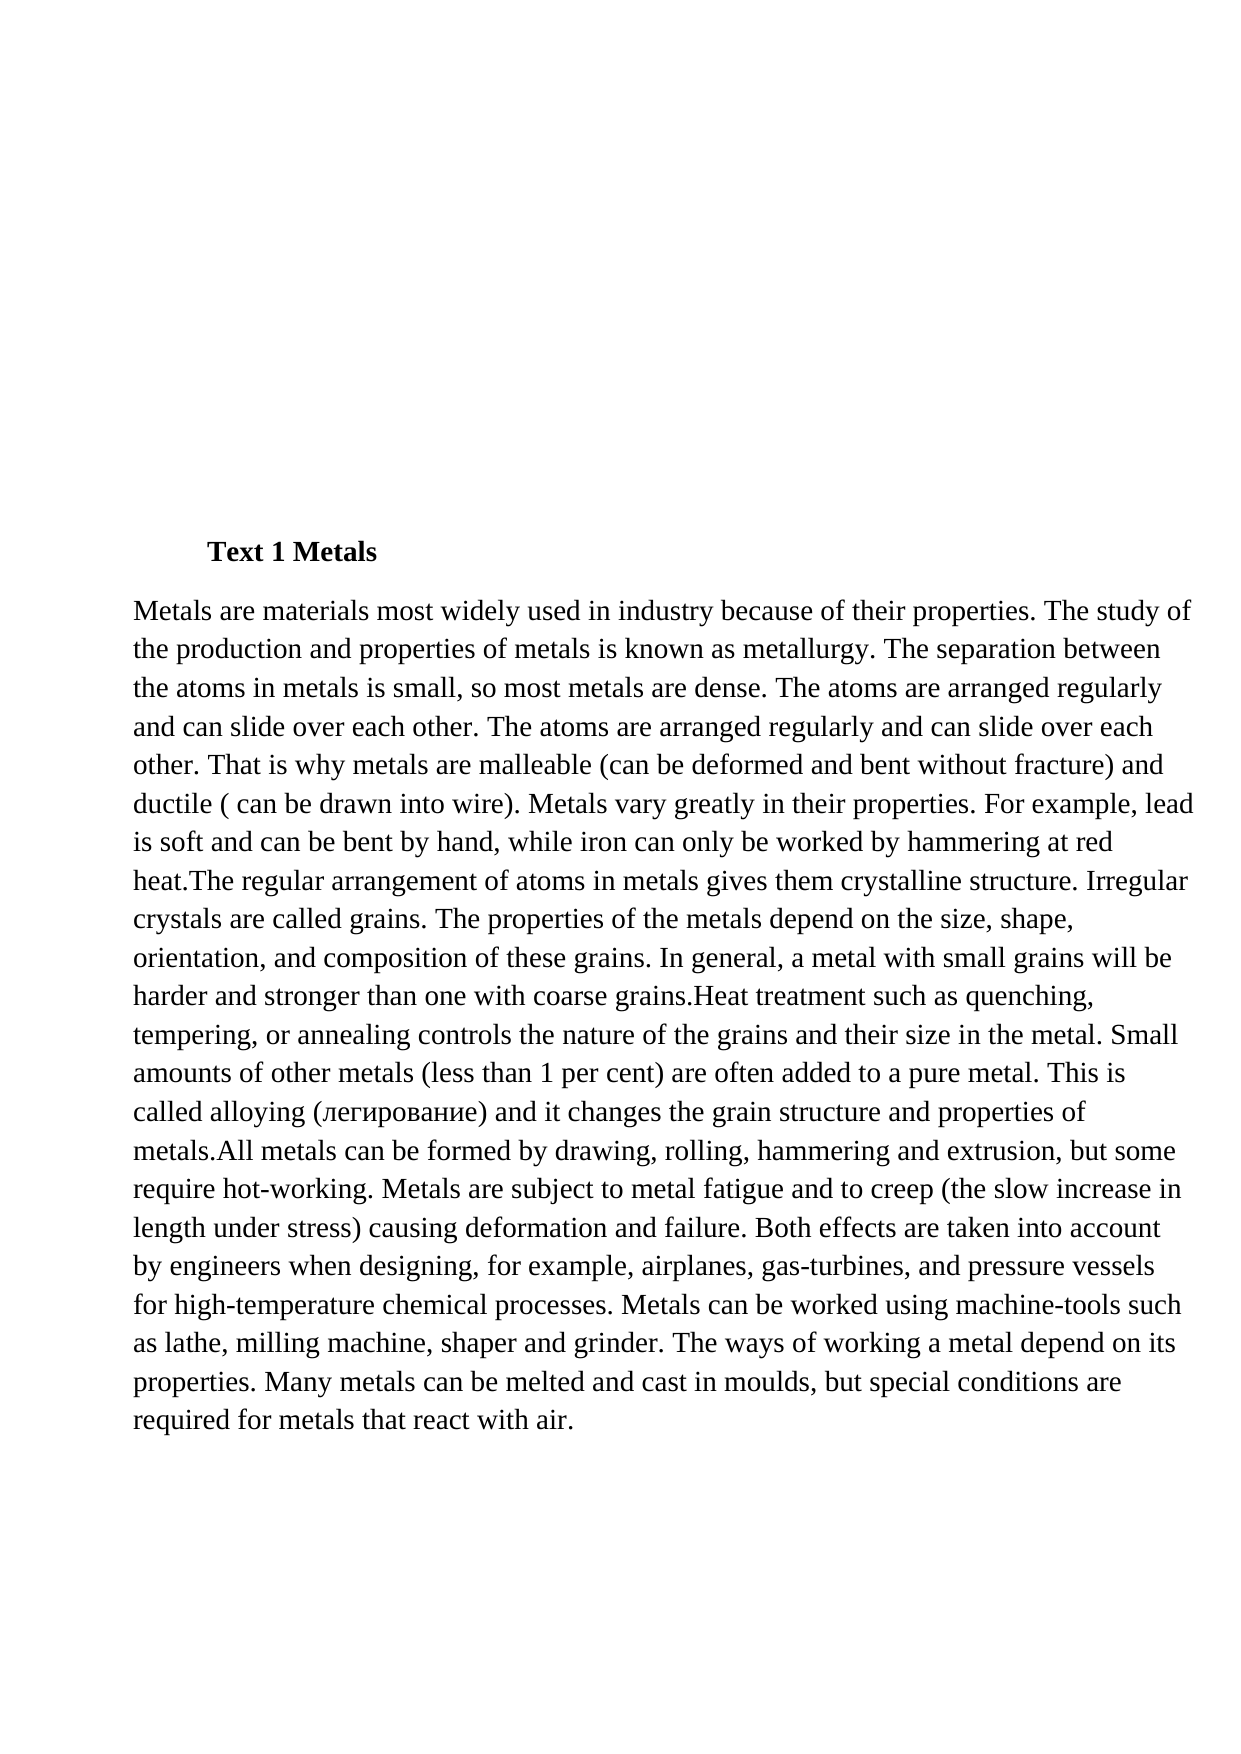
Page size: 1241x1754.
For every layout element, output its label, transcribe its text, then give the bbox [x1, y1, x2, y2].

text Metals are materials most widely used in industry because of their properties. The study of the production and properties of metals is known as metallurgy. The separation between the atoms in metals is small, so most metals are dense. The atoms are arranged regularly and can slide over each other. The atoms are arranged regularly and can slide over each other. That is why metals are malleable (can be deformed and bent without fracture) and ductile ( can be drawn into wire). Metals vary greatly in their properties. For example, lead is soft and can be bent by hand, while iron can only be worked by hammering at red heat.The regular arrangement of atoms in metals gives them crystalline structure. Irregular crystals are called grains. The properties of the metals depend on the size, shape, orientation, and composition of these grains. In general, a metal with small grains will be harder and stronger than one with coarse grains.Heat treatment such as quenching, tempering, or annealing controls the nature of the grains and their size in the metal. Small amounts of other metals (less than 1 per cent) are often added to a pure metal. This is called alloying (легирование) and it changes the grain structure and properties of metals.All metals can be formed by drawing, rolling, hammering and extrusion, but some require hot-working. Metals are subject to metal fatigue and to creep (the slow increase in length under stress) causing deformation and failure. Both effects are taken into account by engineers when designing, for example, airplanes, gas-turbines, and pressure vessels for high-temperature chemical processes. Metals can be worked using machine-tools such as lathe, milling machine, shaper and grinder. The ways of working a metal depend on its properties. Many metals can be melted and cast in moulds, but special conditions are required for metals that react with air. [133, 593, 1196, 1436]
text Text 1 Metals [133, 534, 1196, 567]
